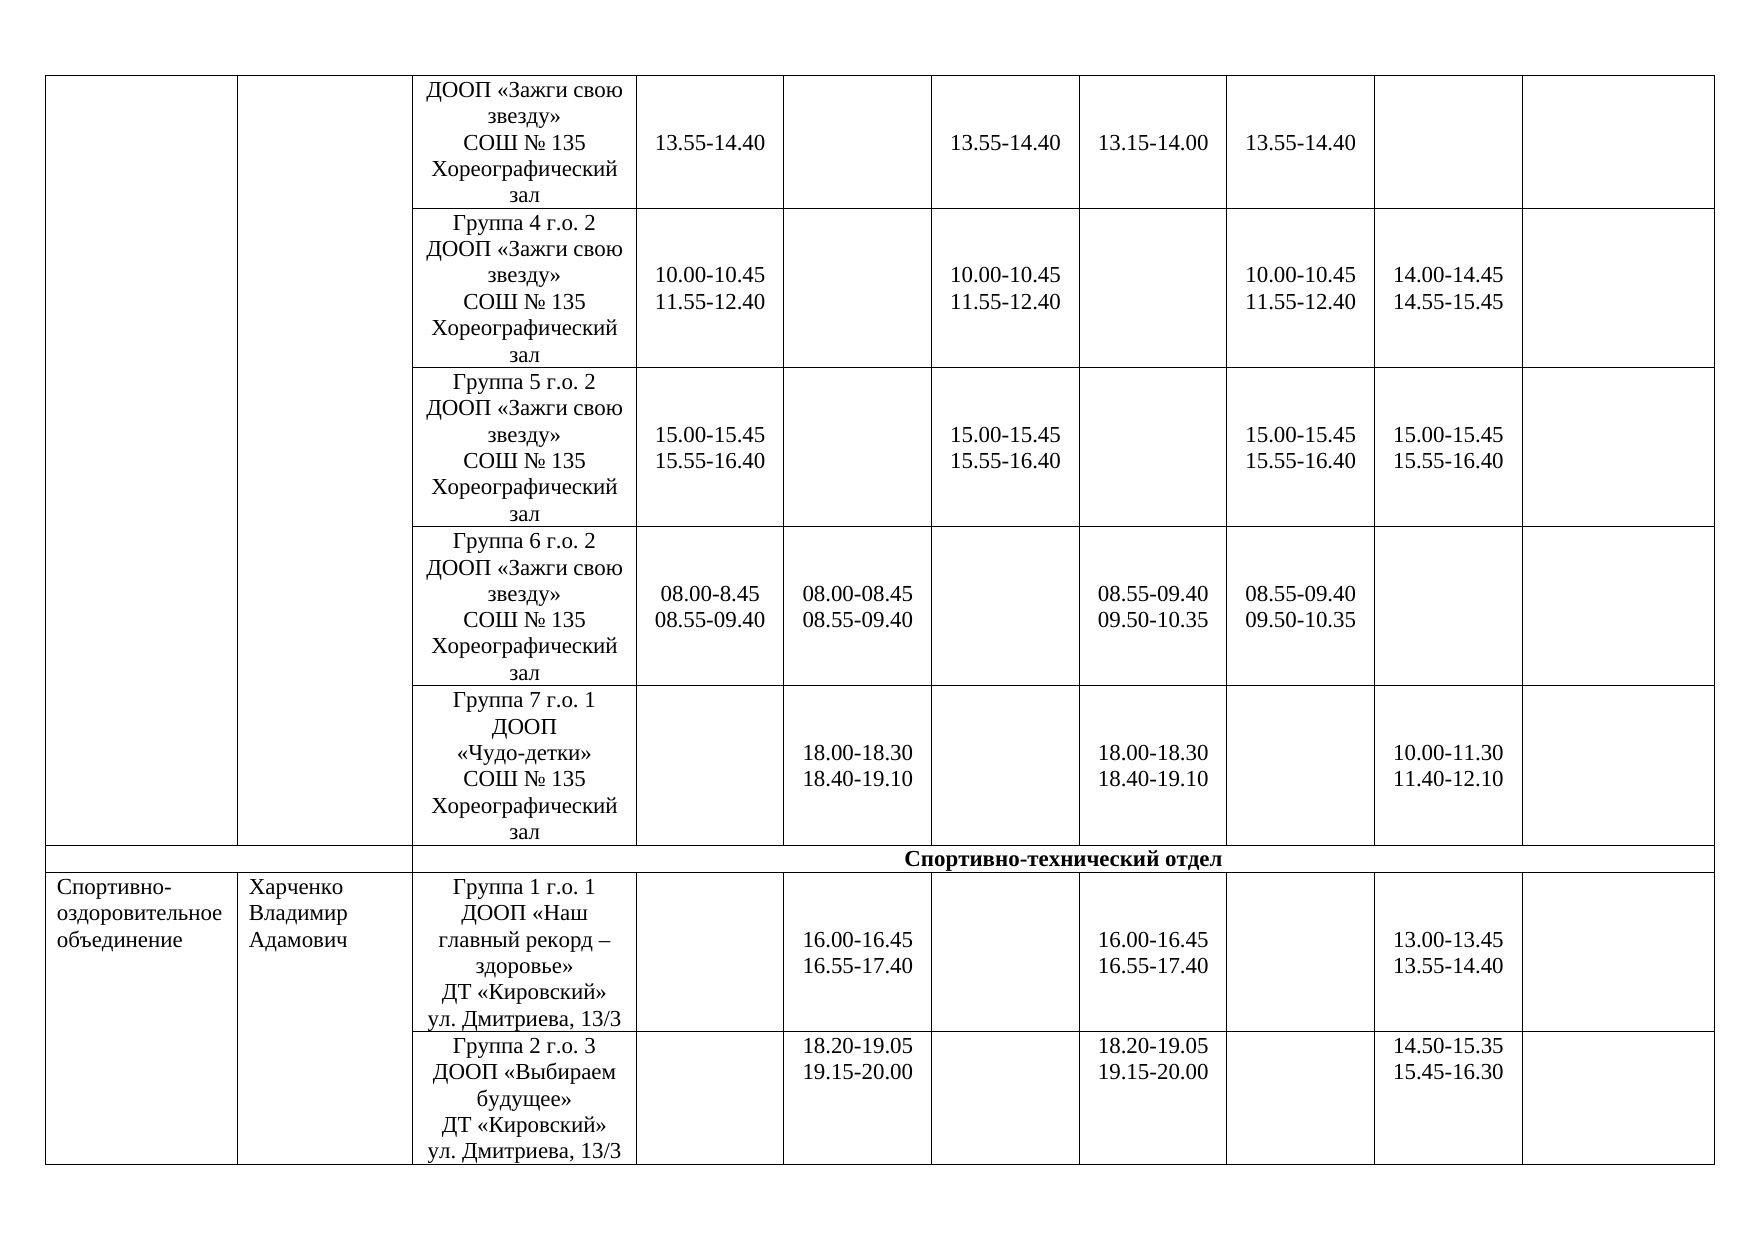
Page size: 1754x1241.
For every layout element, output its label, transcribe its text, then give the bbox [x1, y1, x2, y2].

table_cell [637, 686, 783, 844]
table_cell Спортивно-технический отдел [413, 846, 1714, 872]
table_cell 16.00-16.45 16.55-17.40 [784, 873, 931, 1031]
table_cell Группа 6 г.о. 2 ДООП «Зажги свою звезду» СОШ № 135 Хореографический зал [413, 527, 636, 685]
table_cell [1080, 76, 1226, 208]
table_cell 08.00-8.45 08.55-09.40 [637, 527, 783, 685]
table_cell 15.00-15.45 15.55-16.40 [1227, 368, 1374, 526]
table_cell [1227, 1032, 1374, 1164]
table_cell 14.50-15.35 15.45-16.30 [1375, 1032, 1522, 1164]
table_cell [1523, 527, 1714, 685]
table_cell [932, 76, 1079, 208]
table_cell [1523, 209, 1714, 367]
table_cell 10.00-10.45 11.55-12.40 [1227, 209, 1374, 367]
table_cell Харченко Владимир Адамович [238, 873, 412, 1164]
table_cell 13.00-13.45 13.55-14.40 [1375, 873, 1522, 1031]
table_cell [46, 846, 412, 872]
table_cell 10.00-10.45 11.55-12.40 [637, 209, 783, 367]
table_cell [1375, 527, 1522, 685]
table_cell 15.00-15.45 15.55-16.40 [932, 368, 1079, 526]
table_cell [932, 1032, 1079, 1164]
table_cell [413, 76, 636, 208]
table_cell 18.20-19.05 19.15-20.00 [784, 1032, 931, 1164]
table_cell [932, 527, 1079, 685]
table_cell [1523, 873, 1714, 1031]
table_cell [784, 209, 931, 367]
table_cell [1227, 76, 1374, 208]
table_cell Спортивно-оздоровительное объединение [46, 873, 237, 1164]
table_cell 10.00-10.45 11.55-12.40 [932, 209, 1079, 367]
table_cell 15.00-15.45 15.55-16.40 [637, 368, 783, 526]
table_cell 15.00-15.45 15.55-16.40 [1375, 368, 1522, 526]
table_cell [1080, 209, 1226, 367]
table_cell 18.20-19.05 19.15-20.00 [1080, 1032, 1226, 1164]
table_cell [1523, 76, 1714, 208]
table_cell Группа 1 г.о. 1 ДООП «Наш главный рекорд – здоровье» ДТ «Кировский» ул. Дмитриева, 13/3 [413, 873, 636, 1031]
table_cell 08.55-09.40 09.50-10.35 [1227, 527, 1374, 685]
table_cell 10.00-11.30 11.40-12.10 [1375, 686, 1522, 844]
table_cell [932, 873, 1079, 1031]
table_cell 08.00-08.45 08.55-09.40 [784, 527, 931, 685]
table_cell 08.55-09.40 09.50-10.35 [1080, 527, 1226, 685]
table_cell [1227, 873, 1374, 1031]
table_cell Группа 5 г.о. 2 ДООП «Зажги свою звезду» СОШ № 135 Хореографический зал [413, 368, 636, 526]
table_cell 16.00-16.45 16.55-17.40 [1080, 873, 1226, 1031]
table_cell 14.00-14.45 14.55-15.45 [1375, 209, 1522, 367]
table_cell [784, 368, 931, 526]
table_cell [637, 1032, 783, 1164]
table_cell Группа 7 г.о. 1 ДООП «Чудо-детки» СОШ № 135 Хореографический зал [413, 686, 636, 844]
table_cell Группа 4 г.о. 2 ДООП «Зажги свою звезду» СОШ № 135 Хореографический зал [413, 209, 636, 367]
table_cell [784, 76, 931, 208]
table_cell [932, 686, 1079, 844]
table_cell [637, 873, 783, 1031]
table_cell 18.00-18.30 18.40-19.10 [1080, 686, 1226, 844]
table_cell [1523, 1032, 1714, 1164]
table_cell [1080, 368, 1226, 526]
table_cell Группа 2 г.о. 3 ДООП «Выбираем будущее» ДТ «Кировский» ул. Дмитриева, 13/3 [413, 1032, 636, 1164]
table_cell [1523, 686, 1714, 844]
table_cell [1523, 368, 1714, 526]
table_cell [1227, 686, 1374, 844]
table_cell 18.00-18.30 18.40-19.10 [784, 686, 931, 844]
table_cell [1375, 76, 1522, 208]
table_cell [637, 76, 783, 208]
